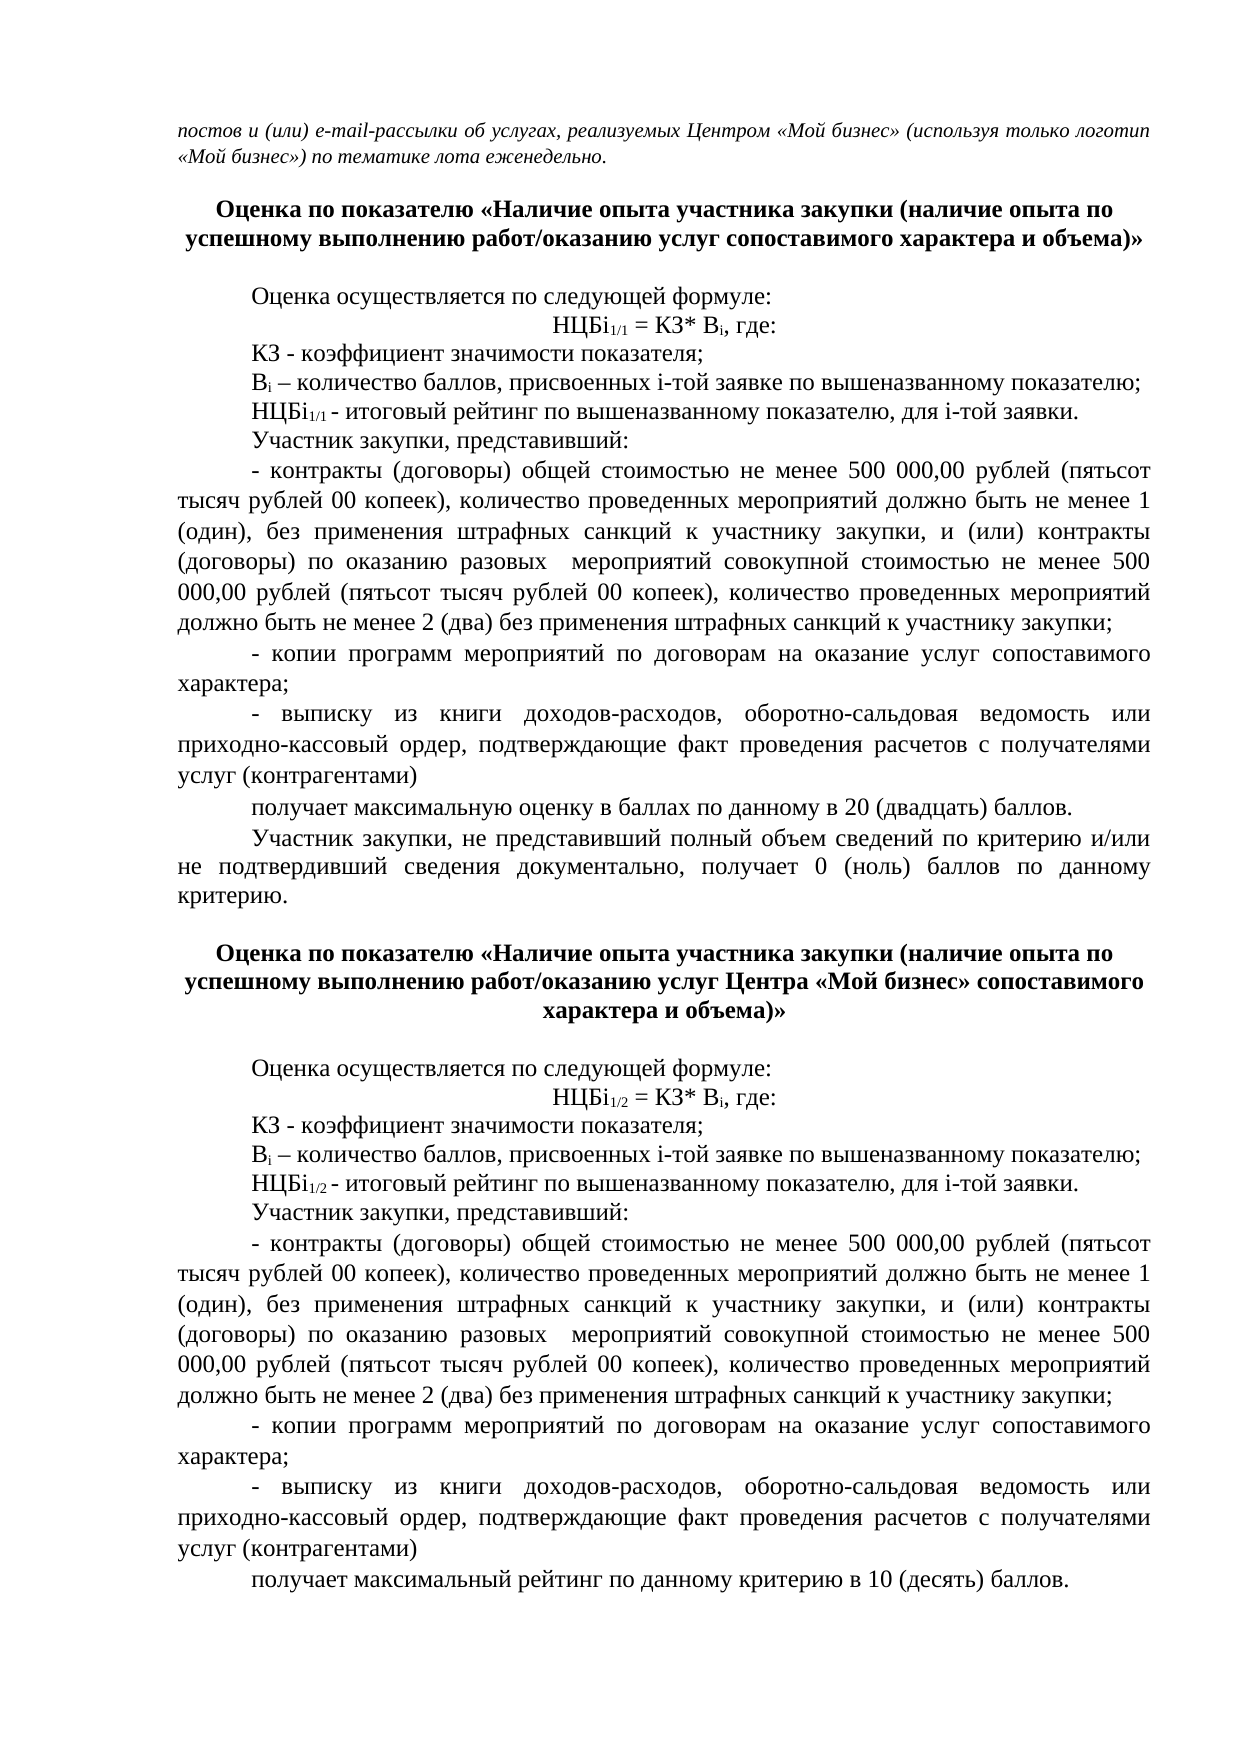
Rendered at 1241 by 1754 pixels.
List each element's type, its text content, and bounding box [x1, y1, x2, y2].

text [177, 118, 1152, 168]
text получает максимальную оценку в баллах по данному в 20 (двадцать) баллов. [177, 792, 1152, 820]
text получает максимальный рейтинг по данному критерию в 10 (десять) баллов. [177, 1564, 1152, 1593]
text НЦБi1/1 - итоговый рейтинг по вышеназванному показателю, для i-той заявки. [177, 396, 1152, 425]
text КЗ - коэффициент значимости показателя; [177, 338, 1152, 367]
text - копии программ мероприятий по договорам на оказание услуг сопоставимого характера; [177, 1410, 1152, 1469]
text - контракты (договоры) общей стоимостью не менее 500 000,00 рублей (пятьсот тысяч рублей 00 копеек), количество проведенных мероприятий должно быть не менее 1 (один), без применения штрафных санкций к участнику закупки, и (или) контракты (договоры) по оказанию разовых мероприятий совокупной стоимостью не менее 500 000,00 рублей (пятьсот тысяч рублей 00 копеек), количество проведенных мероприятий должно быть не менее 2 (два) без применения штрафных санкций к участнику закупки; [177, 1228, 1152, 1409]
text Участник закупки, представивший: [177, 425, 1152, 453]
text КЗ - коэффициент значимости показателя; [177, 1111, 1152, 1139]
text - выписку из книги доходов-расходов, оборотно-сальдовая ведомость или приходно-кассовый ордер, подтверждающие факт проведения расчетов с получателями услуг (контрагентами) [177, 1471, 1152, 1562]
text Bi – количество баллов, присвоенных i-той заявке по вышеназванному показателю; [177, 1139, 1152, 1168]
text Bi – количество баллов, присвоенных i-той заявке по вышеназванному показателю; [177, 367, 1152, 396]
text Оценка по показателю «Наличие опыта участника закупки (наличие опыта по успешному выполнению работ/оказанию услуг сопоставимого характера и объема)» [177, 194, 1152, 252]
text Участник закупки, не представивший полный объем сведений по критерию и/или не подтвердивший сведения документально, получает 0 (ноль) баллов по данному критерию. [177, 823, 1152, 909]
text НЦБi1/1 = КЗ* Bi, где: [177, 310, 1152, 338]
text - контракты (договоры) общей стоимостью не менее 500 000,00 рублей (пятьсот тысяч рублей 00 копеек), количество проведенных мероприятий должно быть не менее 1 (один), без применения штрафных санкций к участнику закупки, и (или) контракты (договоры) по оказанию разовых мероприятий совокупной стоимостью не менее 500 000,00 рублей (пятьсот тысяч рублей 00 копеек), количество проведенных мероприятий должно быть не менее 2 (два) без применения штрафных санкций к участнику закупки; [177, 455, 1152, 636]
text Оценка осуществляется по следующей формуле: [177, 281, 1152, 310]
text НЦБi1/2 = КЗ* Bi, где: [177, 1082, 1152, 1111]
text Оценка осуществляется по следующей формуле: [177, 1053, 1152, 1082]
text - копии программ мероприятий по договорам на оказание услуг сопоставимого характера; [177, 638, 1152, 697]
text Участник закупки, представивший: [177, 1197, 1152, 1226]
text НЦБi1/2 - итоговый рейтинг по вышеназванному показателю, для i-той заявки. [177, 1168, 1152, 1197]
text - выписку из книги доходов-расходов, оборотно-сальдовая ведомость или приходно-кассовый ордер, подтверждающие факт проведения расчетов с получателями услуг (контрагентами) [177, 698, 1152, 789]
text Оценка по показателю «Наличие опыта участника закупки (наличие опыта по успешному выполнению работ/оказанию услуг Центра «Мой бизнес» сопоставимого характера и объема)» [177, 938, 1152, 1024]
